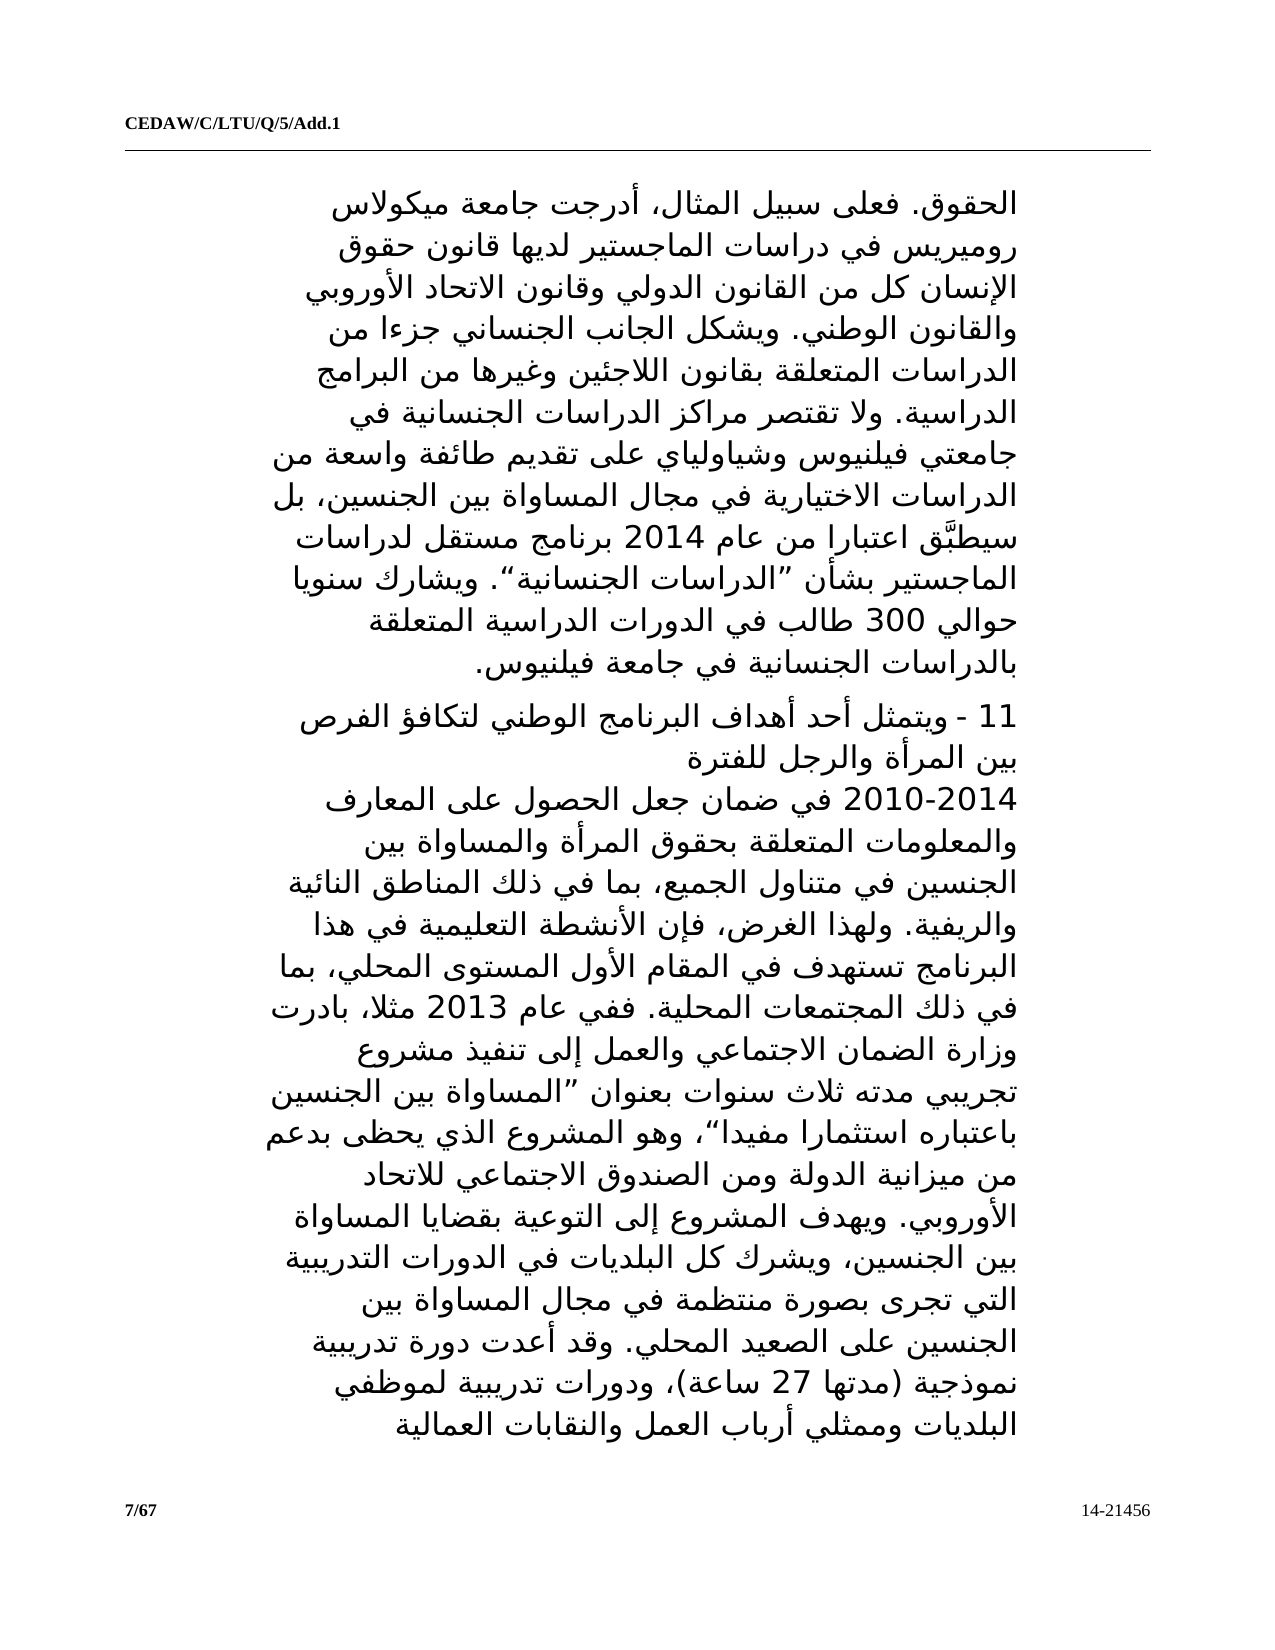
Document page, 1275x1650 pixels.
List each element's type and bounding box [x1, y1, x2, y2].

text [256, 694, 1018, 1444]
text [256, 181, 1018, 681]
